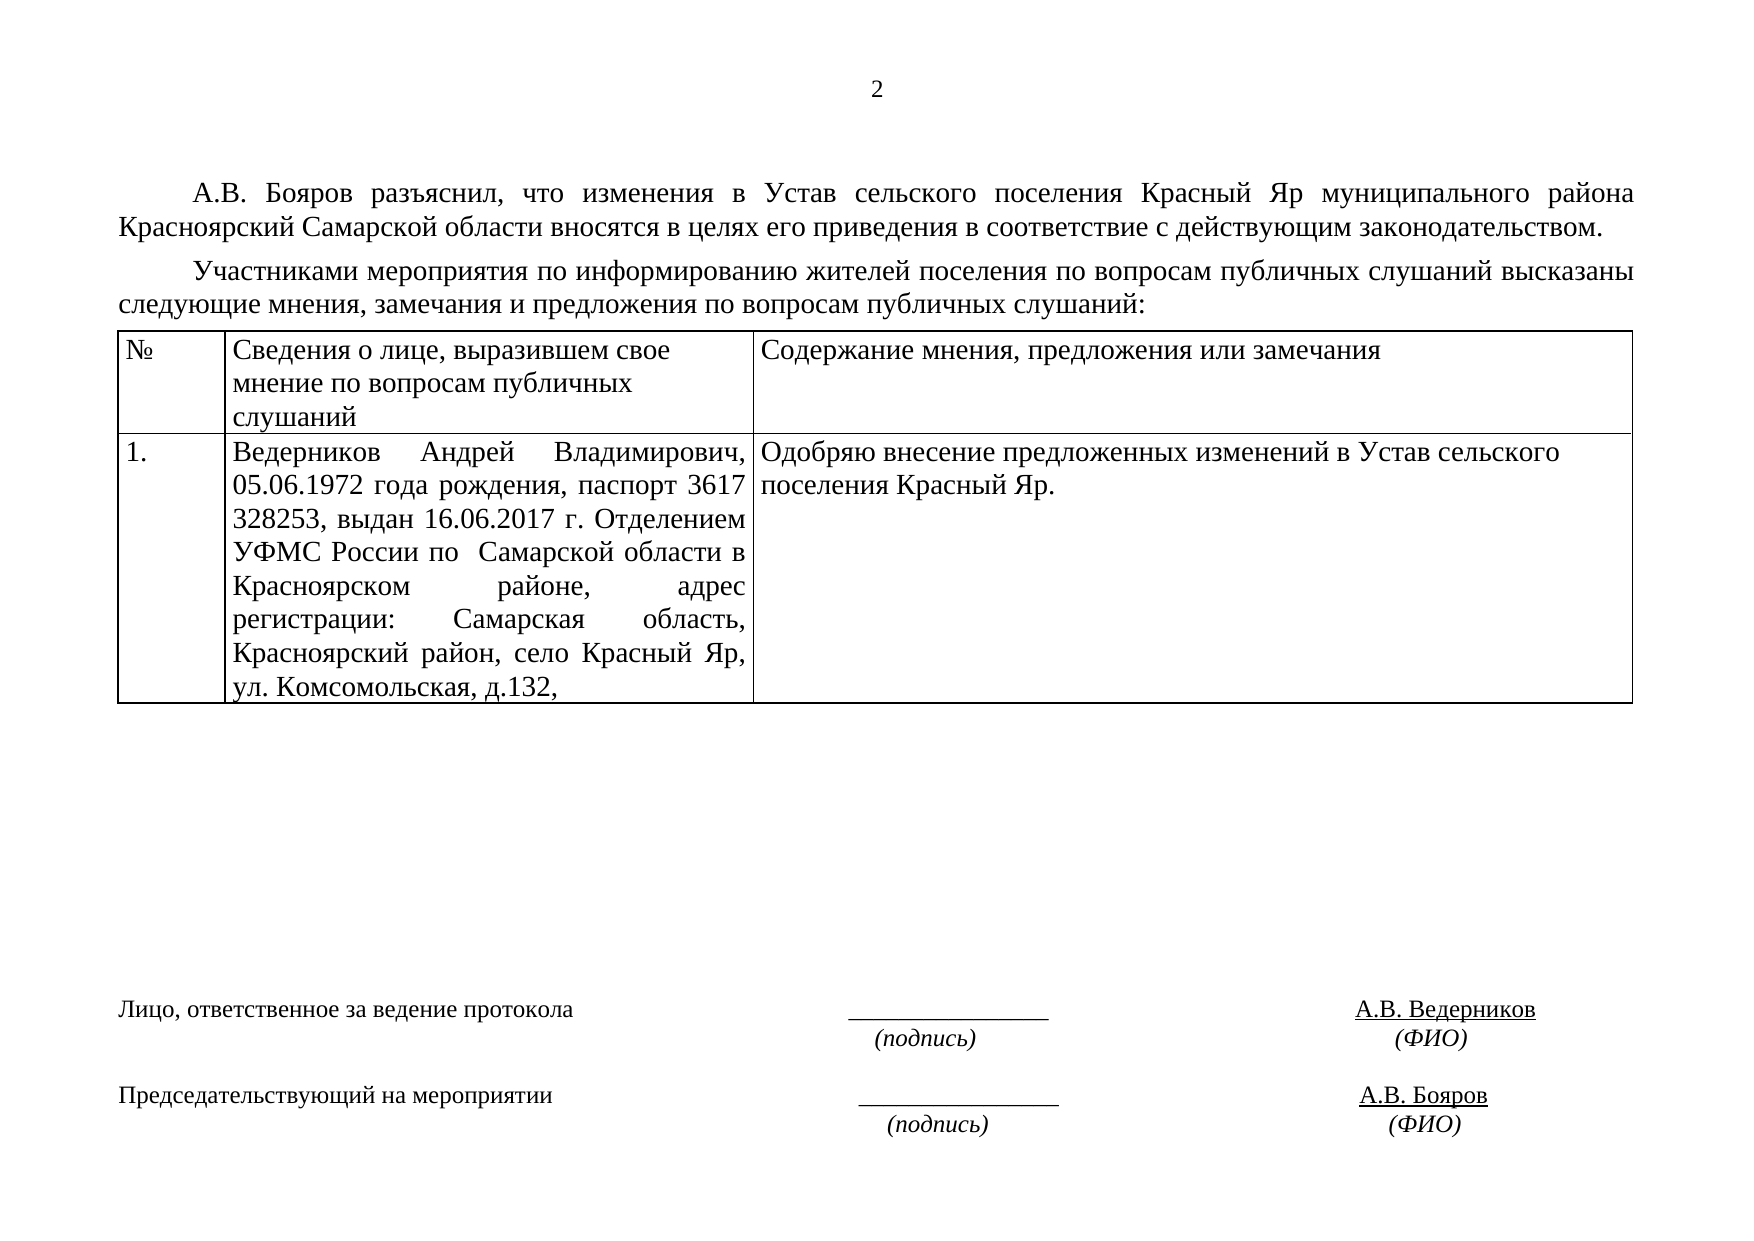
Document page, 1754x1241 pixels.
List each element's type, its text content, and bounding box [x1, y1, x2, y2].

table_cell 1. [119, 434, 224, 702]
text Участниками мероприятия по информированию жителей поселения по вопросам публичных слушаний высказаны следующие мнения, замечания и предложения по вопросам публичных слушаний: [118, 253, 1636, 320]
table_header № [119, 332, 224, 432]
text А.В. Бояров разъяснил, что изменения в Устав сельского поселения Красный Яр муниципального района Красноярский Самарской области вносятся в целях его приведения в соответствие с действующим законодательством. [118, 175, 1636, 242]
table_cell Одобряю внесение предложенных изменений в Устав сельского поселения Красный Яр. [754, 433, 1632, 702]
table_cell Ведерников Андрей Владимирович, 05.06.1972 года рождения, паспорт 3617 328253, выдан 16.06.2017 г. Отделением УФМС России по Самарской области в Красноярском районе, адрес регистрации: Самарская область, Красноярский район, село Красный Яр, ул. Комсомольская, д.132, [226, 434, 753, 702]
table_header Сведения о лице, выразившем свое мнение по вопросам публичных слушаний [226, 332, 753, 432]
table_header Содержание мнения, предложения или замечания [754, 332, 1632, 432]
